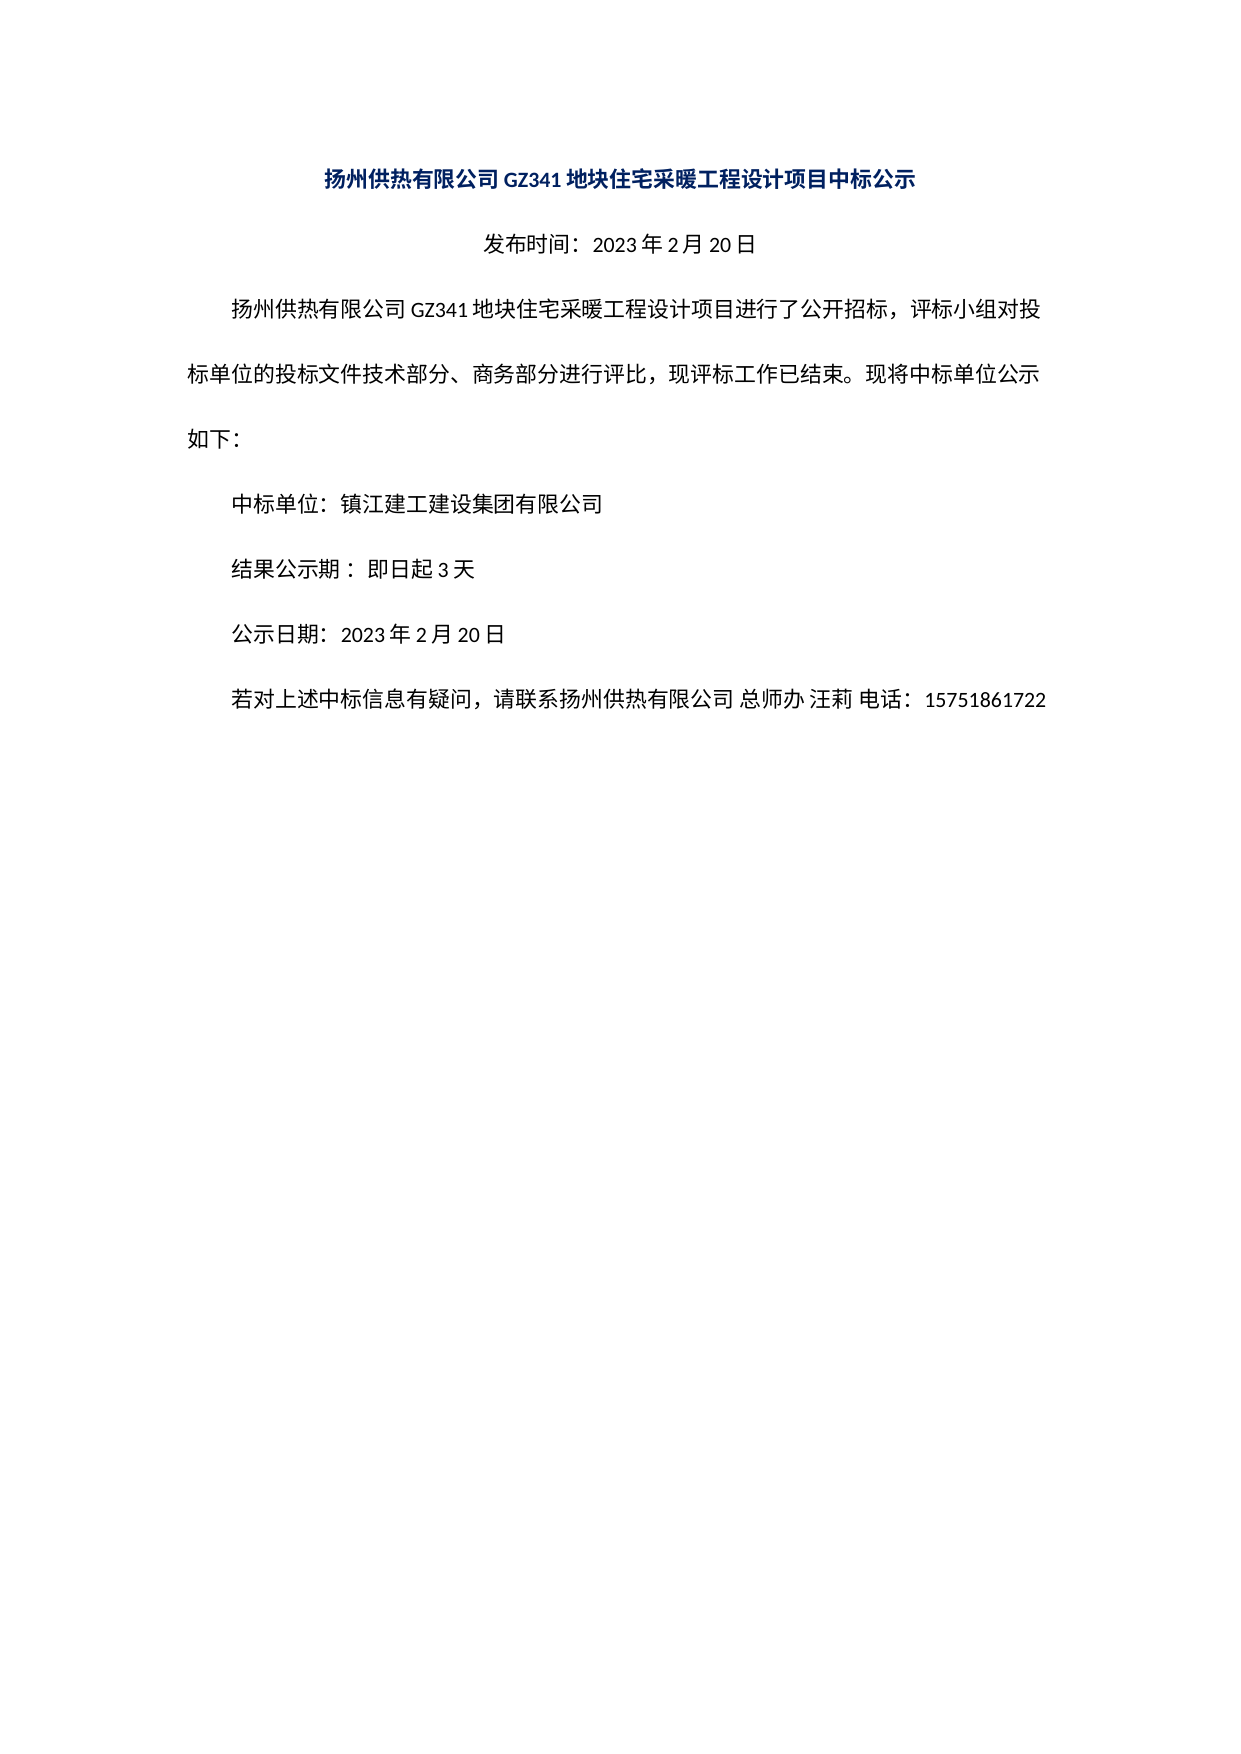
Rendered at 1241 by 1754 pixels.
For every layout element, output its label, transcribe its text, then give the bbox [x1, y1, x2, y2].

text 扬州供热有限公司GZ341地块住宅采暖工程设计项目中标公示 [187, 162, 1053, 194]
text 结果公示期 ：即日起3天 [187, 552, 1053, 584]
text 公示日期：2023年2月20日 [187, 617, 1053, 649]
text 如下： [187, 422, 1053, 454]
text 发布时间：2023年2月20日 [187, 227, 1053, 259]
text 若对上述中标信息有疑问，请联系扬州供热有限公司 总师办 汪莉 电话：15751861722 [187, 682, 1053, 714]
text 扬州供热有限公司GZ341地块住宅采暖工程设计项目进行了公开招标，评标小组对投 [187, 292, 1053, 324]
text 标单位的投标文件技术部分、商务部分进行评比，现评标工作已结束。现将中标单位公示 [187, 357, 1053, 389]
text 中标单位：镇江建工建设集团有限公司 [187, 487, 1053, 519]
